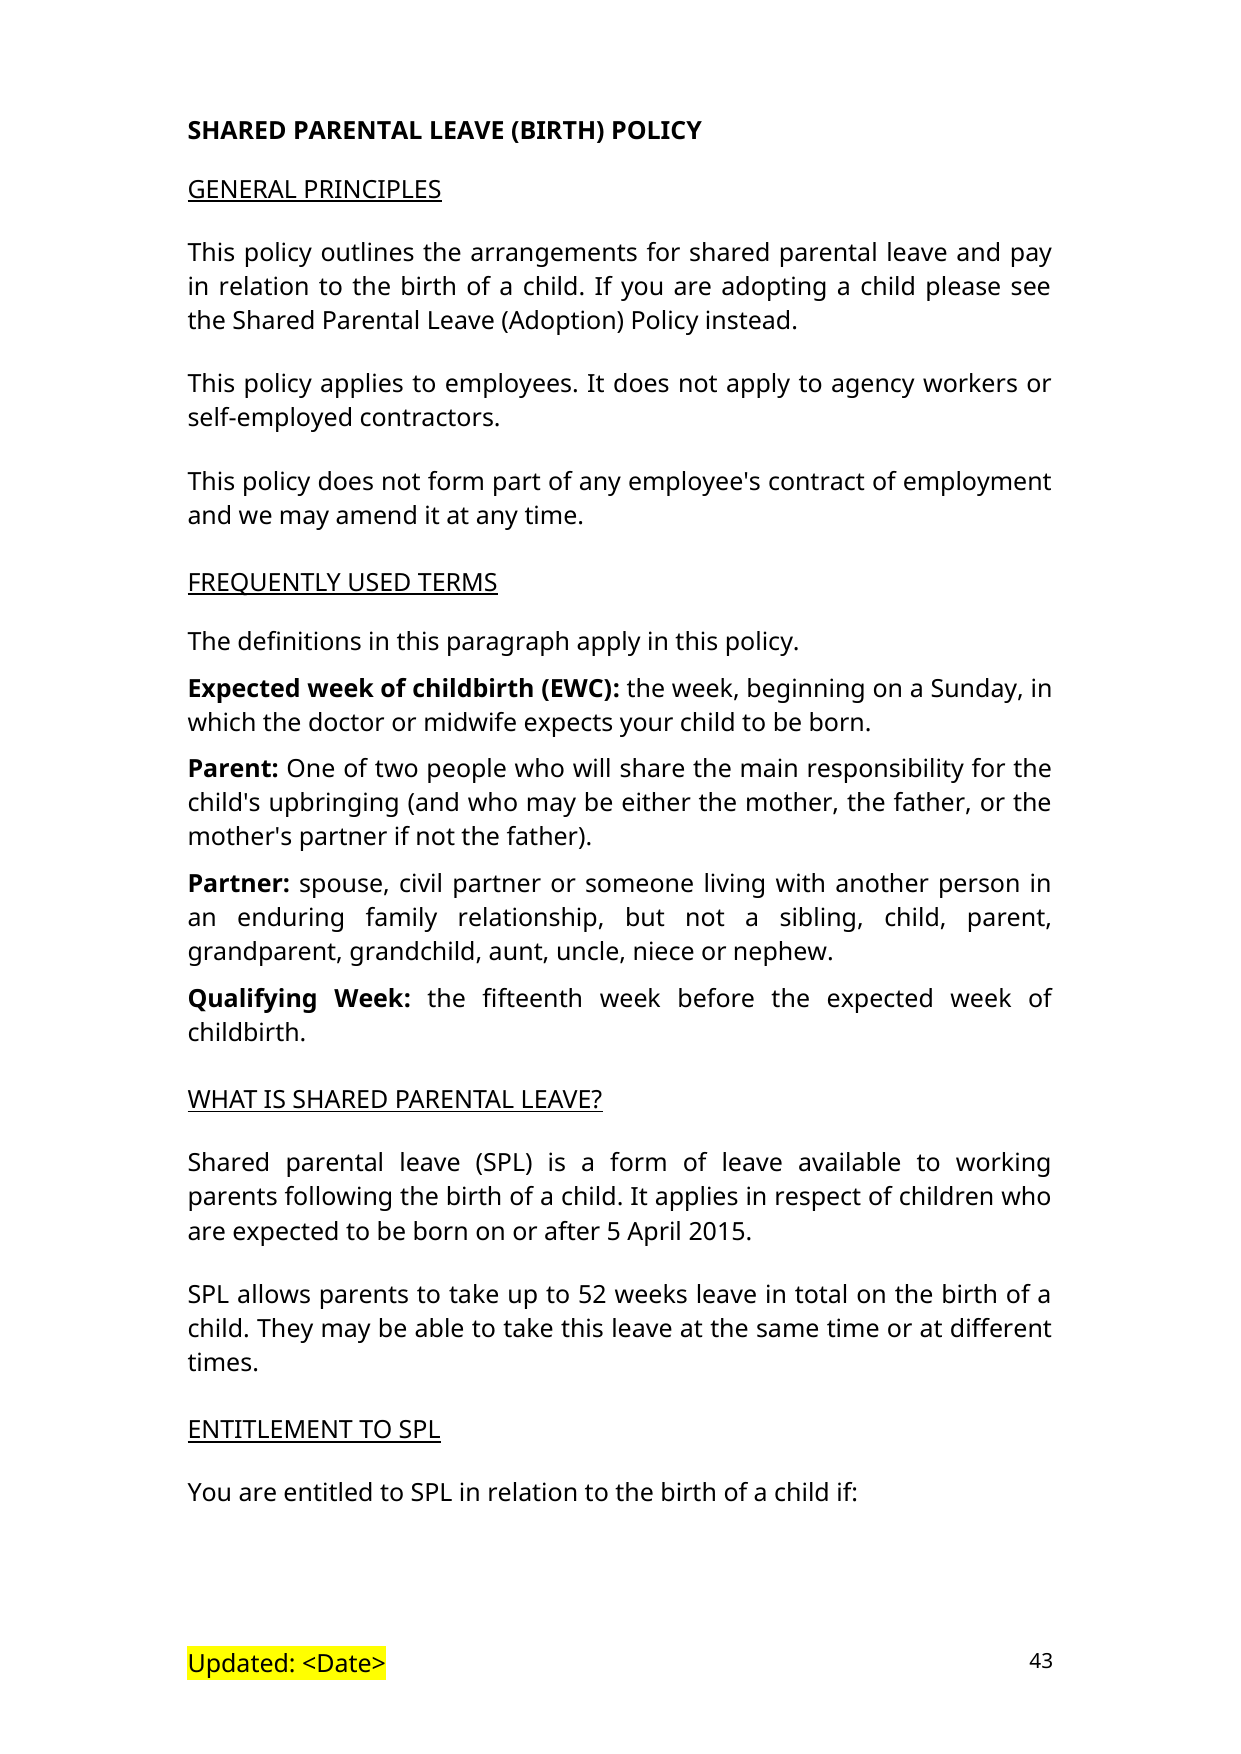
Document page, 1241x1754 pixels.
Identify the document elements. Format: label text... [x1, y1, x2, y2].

text GENERAL PRINCIPLES [187, 171, 1053, 205]
text Shared parental leave (SPL) is a form of leave available to working parents following the birth of a child. It applies in respect of children who are expected to be born on or after 5 April 2015. [187, 1145, 1053, 1247]
text Partner: spouse, civil partner or someone living with another person in an enduring family relationship, but not a sibling, child, parent, grandparent, grandchild, aunt, uncle, niece or nephew. [187, 866, 1053, 968]
text Qualifying Week: the fifteenth week before the expected week of childbirth. [187, 980, 1053, 1048]
text This policy outlines the arrangements for shared parental leave and pay in relation to the birth of a child. If you are adopting a child please see the Shared Parental Leave (Adoption) Policy instead. [187, 234, 1053, 337]
text You are entitled to SPL in relation to the birth of a child if: [187, 1475, 1053, 1509]
text FREQUENTLY USED TERMS [187, 565, 1053, 599]
text ENTITLEMENT TO SPL [187, 1412, 1053, 1446]
text Parent: One of two people who will share the main responsibility for the child's upbringing (and who may be either the mother, the father, or the mother's partner if not the father). [187, 751, 1053, 853]
text This policy applies to employees. It does not apply to agency workers or self-employed contractors. [187, 366, 1053, 434]
text SPL allows parents to take up to 52 weeks leave in total on the birth of a child. They may be able to take this leave at the same time or at different times. [187, 1276, 1053, 1378]
text The definitions in this paragraph apply in this policy. [187, 624, 1053, 658]
text Expected week of childbirth (EWC): the week, beginning on a Sunday, in which the doctor or midwife expects your child to be born. [187, 670, 1053, 738]
text This policy does not form part of any employee's contract of employment and we may amend it at any time. [187, 463, 1053, 531]
text WHAT IS SHARED PARENTAL LEAVE? [187, 1082, 1053, 1116]
text SHARED PARENTAL LEAVE (BIRTH) POLICY [187, 112, 1053, 146]
